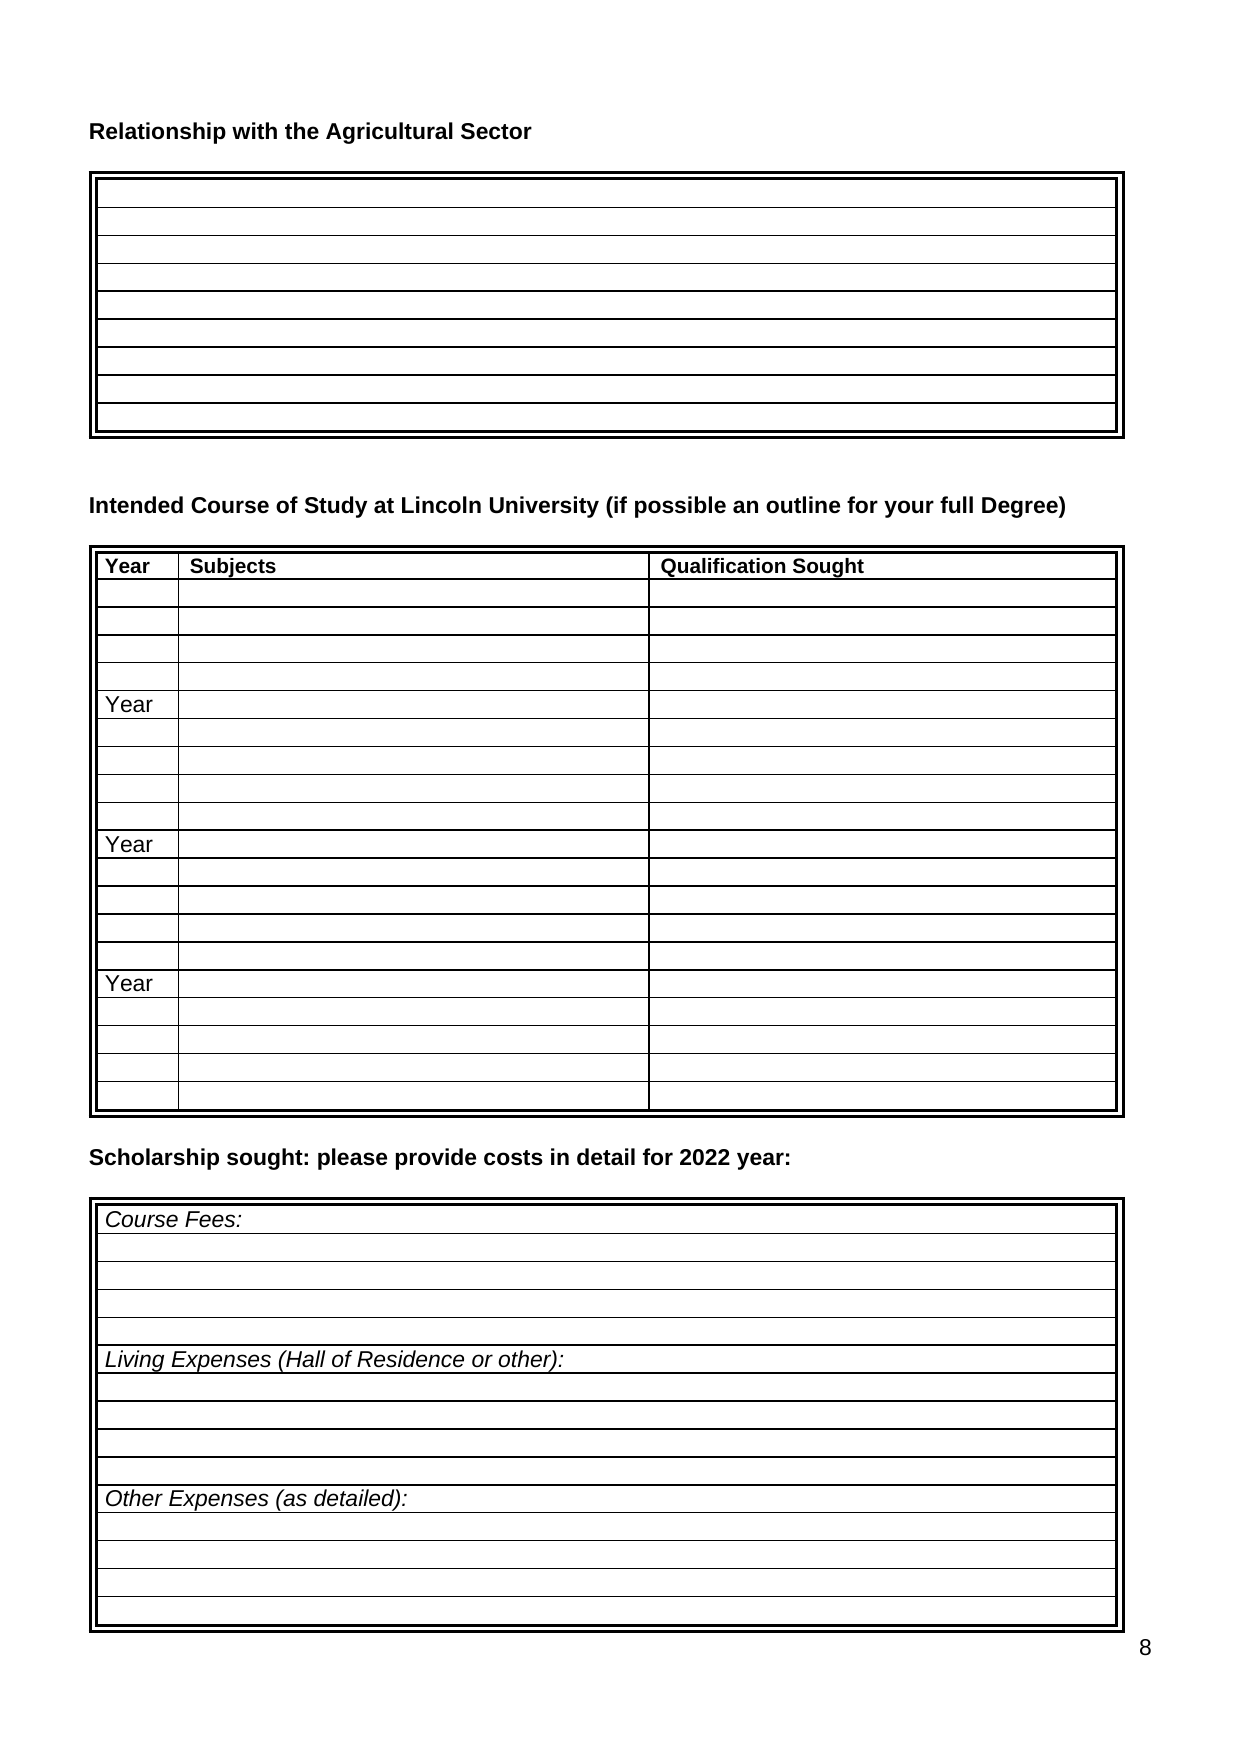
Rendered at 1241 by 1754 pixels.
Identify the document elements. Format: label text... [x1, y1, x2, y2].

table_cell Year [98, 831, 178, 857]
table_cell [98, 719, 178, 746]
table_cell [98, 943, 178, 969]
table_cell [650, 1026, 1115, 1053]
table_cell [98, 1513, 1115, 1540]
table_cell [650, 636, 1115, 662]
table_cell [98, 803, 178, 829]
table_cell [98, 608, 178, 634]
table_header Year [93, 548, 178, 578]
table_cell [98, 348, 1115, 374]
table_cell [650, 831, 1115, 857]
table_cell [179, 859, 648, 885]
table_cell [179, 691, 648, 718]
table_cell [98, 208, 1115, 234]
table_cell [650, 1054, 1115, 1081]
table_cell [179, 943, 648, 969]
text Scholarship sought: please provide costs in detail for 2022 year: [89, 1144, 1152, 1171]
table_cell [650, 998, 1115, 1025]
table_cell [650, 747, 1115, 773]
table_cell [650, 775, 1115, 801]
table_cell [650, 1082, 1115, 1108]
table_cell [179, 887, 648, 913]
table_cell [98, 887, 178, 913]
text Intended Course of Study at (if possible an outline for your full Degree) [89, 492, 1152, 518]
table_cell [98, 1262, 1115, 1288]
table_cell [98, 915, 178, 941]
table_cell [179, 1082, 648, 1108]
table_cell [98, 1290, 1115, 1316]
table_cell [179, 719, 648, 746]
table_cell Year [98, 971, 178, 997]
table_cell [650, 719, 1115, 746]
table_cell [98, 580, 178, 606]
table_cell [179, 831, 648, 857]
table_cell [650, 915, 1115, 941]
table_cell [179, 580, 648, 606]
table_cell [650, 580, 1115, 606]
table_cell [650, 691, 1115, 718]
table_cell [98, 236, 1115, 262]
table_cell [98, 663, 178, 690]
table_header Qualification Sought [649, 548, 1120, 578]
table_header Subjects [179, 554, 648, 578]
table_cell [650, 887, 1115, 913]
table_cell [98, 1402, 1115, 1428]
table_cell [179, 608, 648, 634]
table_cell [98, 1458, 1115, 1484]
table_cell [98, 376, 1115, 402]
table_cell [98, 1597, 1115, 1623]
table_cell [98, 264, 1115, 290]
table_cell [98, 1318, 1115, 1344]
table_cell [179, 747, 648, 773]
table_cell [98, 1541, 1115, 1568]
table_cell Year [98, 691, 178, 718]
table_cell [98, 747, 178, 773]
table_cell [98, 1569, 1115, 1596]
table_cell [650, 663, 1115, 690]
table_cell [98, 1054, 178, 1081]
table_cell [98, 1026, 178, 1053]
table_cell [650, 859, 1115, 885]
table_cell [179, 663, 648, 690]
table_cell [98, 320, 1115, 346]
text Relationship with the Agricultural Sector [89, 118, 1152, 144]
table_cell [650, 971, 1115, 997]
table_cell [179, 636, 648, 662]
table_header [93, 174, 1120, 207]
table_cell [98, 292, 1115, 318]
table_cell [179, 775, 648, 801]
table_cell [98, 998, 178, 1025]
table_cell [98, 1430, 1115, 1456]
table_cell [98, 636, 178, 662]
table_cell [98, 1234, 1115, 1261]
table_cell [98, 775, 178, 801]
table_cell [650, 608, 1115, 634]
table_cell [98, 404, 1115, 430]
table_cell [98, 1082, 178, 1108]
table_cell [179, 1054, 648, 1081]
table_cell [179, 971, 648, 997]
table_cell [179, 915, 648, 941]
table_cell [650, 803, 1115, 829]
table_cell [98, 1374, 1115, 1400]
table_cell [98, 859, 178, 885]
table_cell [179, 1026, 648, 1053]
table_cell [179, 803, 648, 829]
table_cell [650, 943, 1115, 969]
table_cell Other Expenses (as detailed): [98, 1486, 1115, 1512]
table_cell Living Expenses (Hall of Residence or other): [98, 1346, 1115, 1372]
table_cell [179, 998, 648, 1025]
table_header Course Fees: [93, 1200, 1120, 1233]
